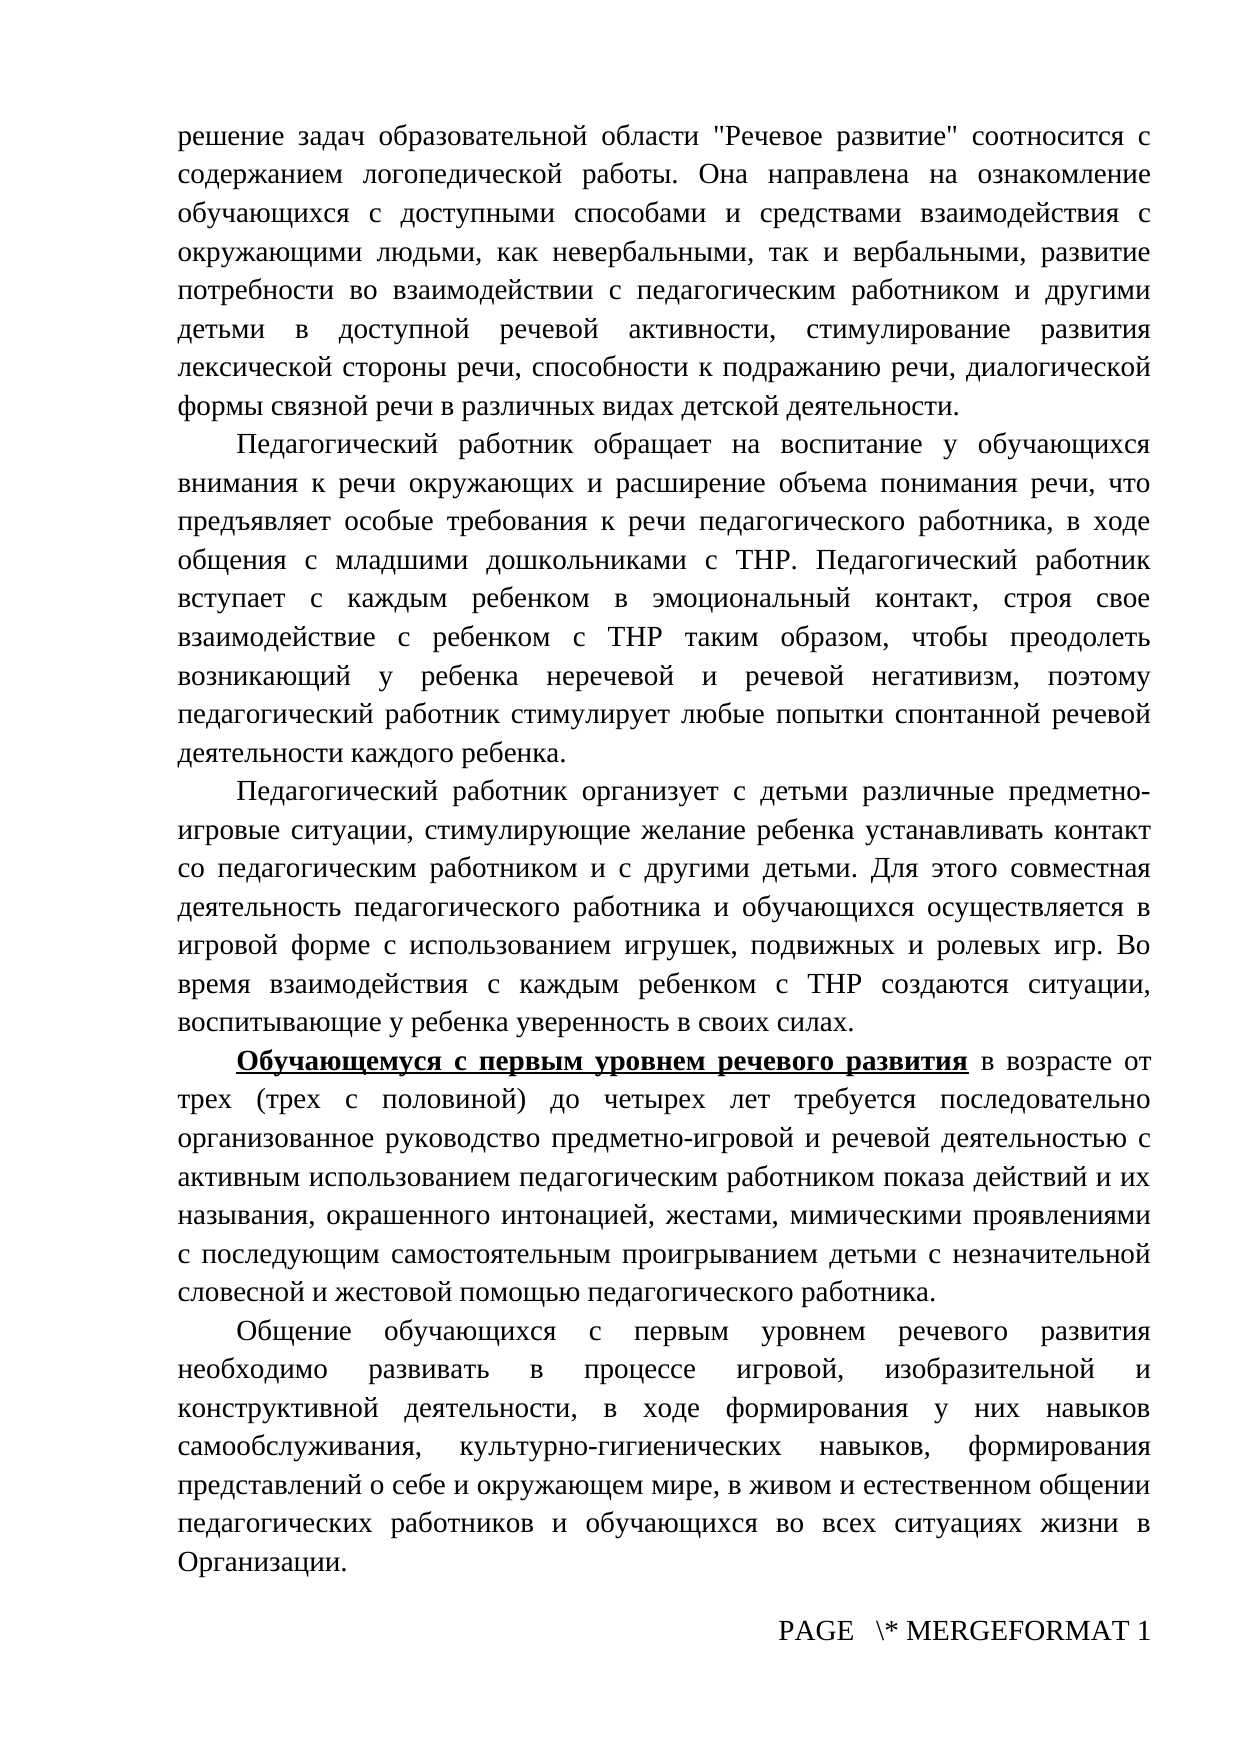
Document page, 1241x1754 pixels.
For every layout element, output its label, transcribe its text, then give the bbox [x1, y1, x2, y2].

text Педагогический работник организует с детьми различные предметно-игровые ситуации, стимулирующие желание ребенка устанавливать контакт со педагогическим работником и с другими детьми. Для этого совместная деятельность педагогического работника и обучающихся осуществляется в игровой форме с использованием игрушек, подвижных и ролевых игр. Во время взаимодействия с каждым ребенком с ТНР создаются ситуации, воспитывающие у ребенка уверенность в своих силах. [177, 773, 1152, 1038]
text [177, 118, 1152, 421]
text Педагогический работник обращает на воспитание у обучающихся внимания к речи окружающих и расширение объема понимания речи, что предъявляет особые требования к речи педагогического работника, в ходе общения с младшими дошкольниками с ТНР. Педагогический работник вступает с каждым ребенком в эмоциональный контакт, строя свое взаимодействие с ребенком с ТНР таким образом, чтобы преодолеть возникающий у ребенка неречевой и речевой негативизм, поэтому педагогический работник стимулирует любые попытки спонтанной речевой деятельности каждого ребенка. [177, 426, 1152, 768]
text Обучающемуся с первым уровнем речевого развития в возрасте от трех (трех с половиной) до четырех лет требуется последовательно организованное руководство предметно-игровой и речевой деятельностью с активным использованием педагогическим работником показа действий и их называния, окрашенного интонацией, жестами, мимическими проявлениями с последующим самостоятельным проигрыванием детьми с незначительной словесной и жестовой помощью педагогического работника. [177, 1043, 1152, 1308]
text Общение обучающихся с первым уровнем речевого развития необходимо развивать в процессе игровой, изобразительной и конструктивной деятельности, в ходе формирования у них навыков самообслуживания, культурно-гигиенических навыков, формирования представлений о себе и окружающем мире, в живом и естественном общении педагогических работников и обучающихся во всех ситуациях жизни в Организации. [177, 1313, 1152, 1578]
